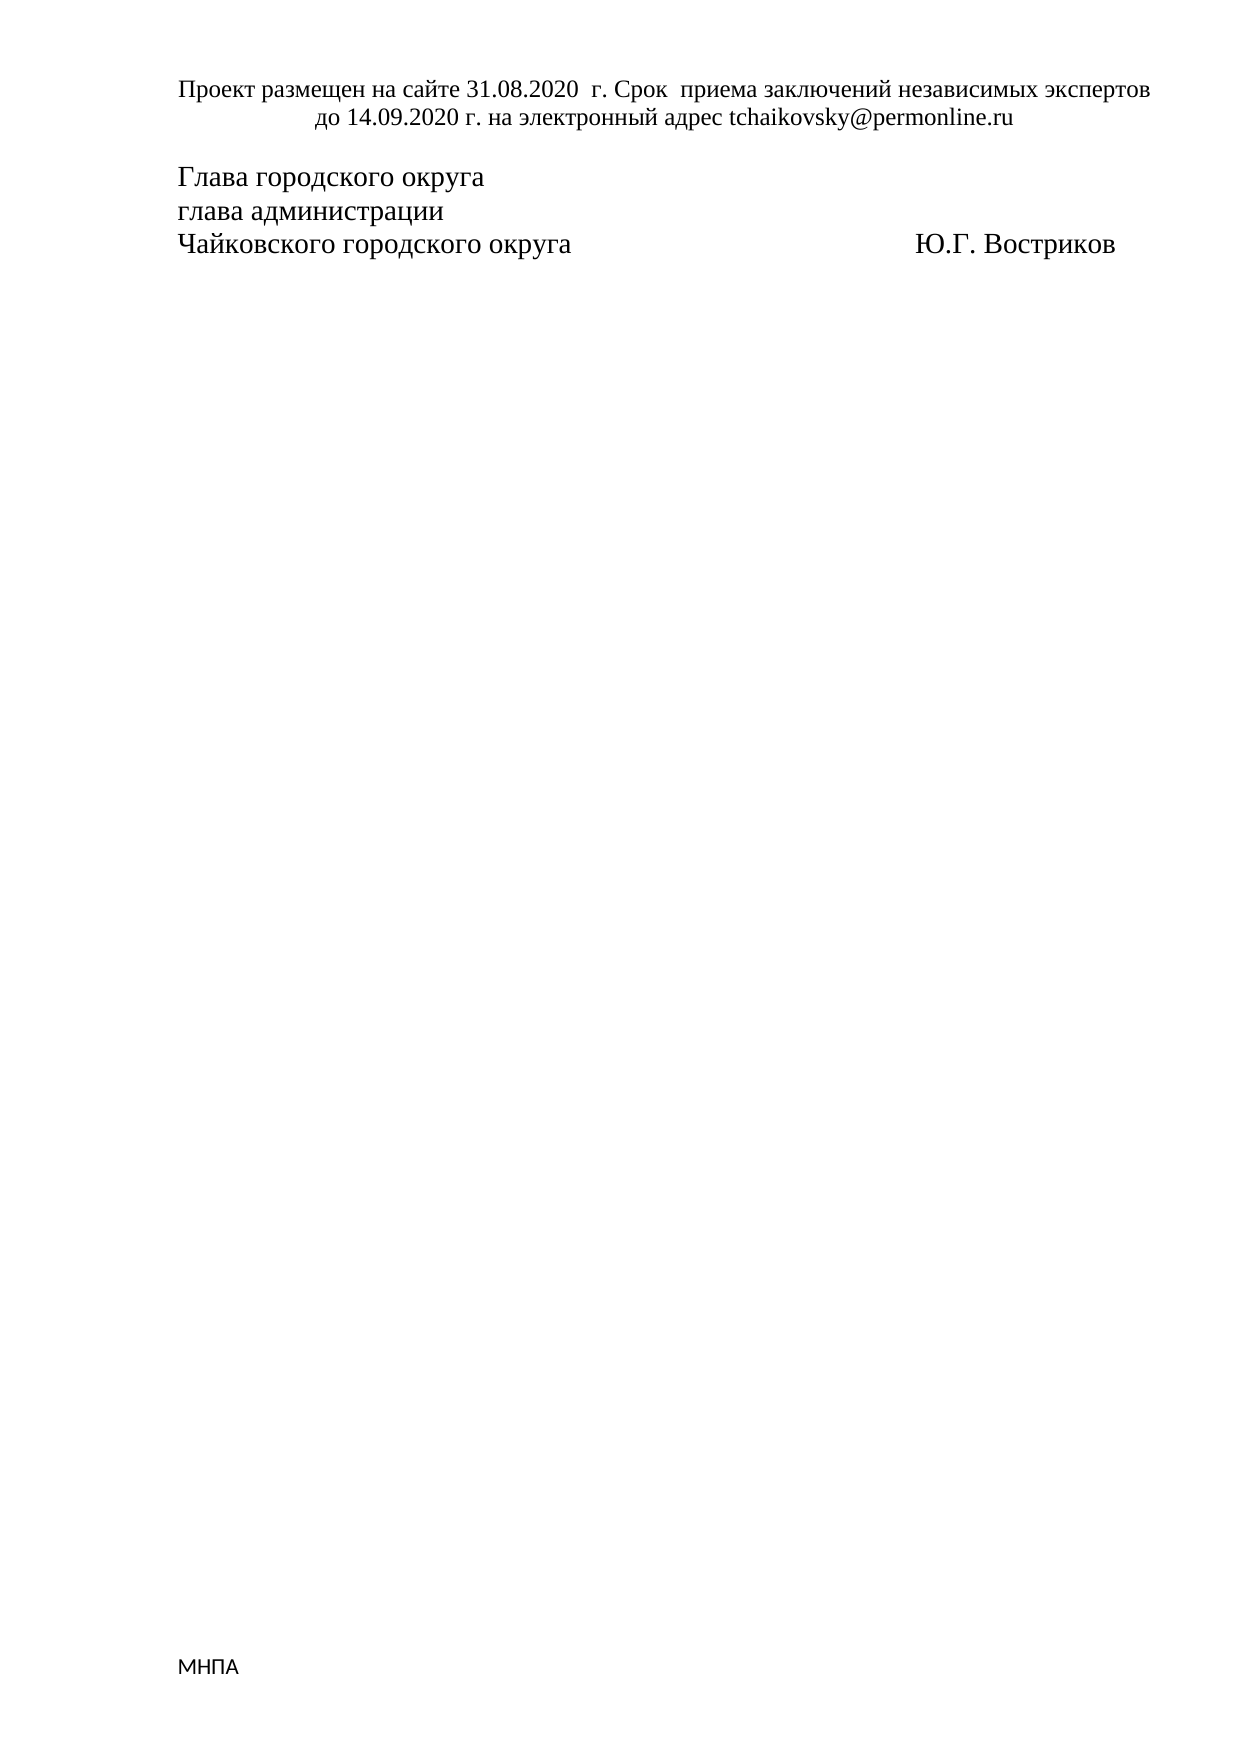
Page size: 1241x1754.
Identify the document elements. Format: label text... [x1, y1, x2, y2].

text Чайковского городского округа Ю.Г. Востриков [177, 226, 1152, 260]
text Глава городского округа [177, 159, 1152, 193]
text глава администрации [177, 193, 1152, 226]
